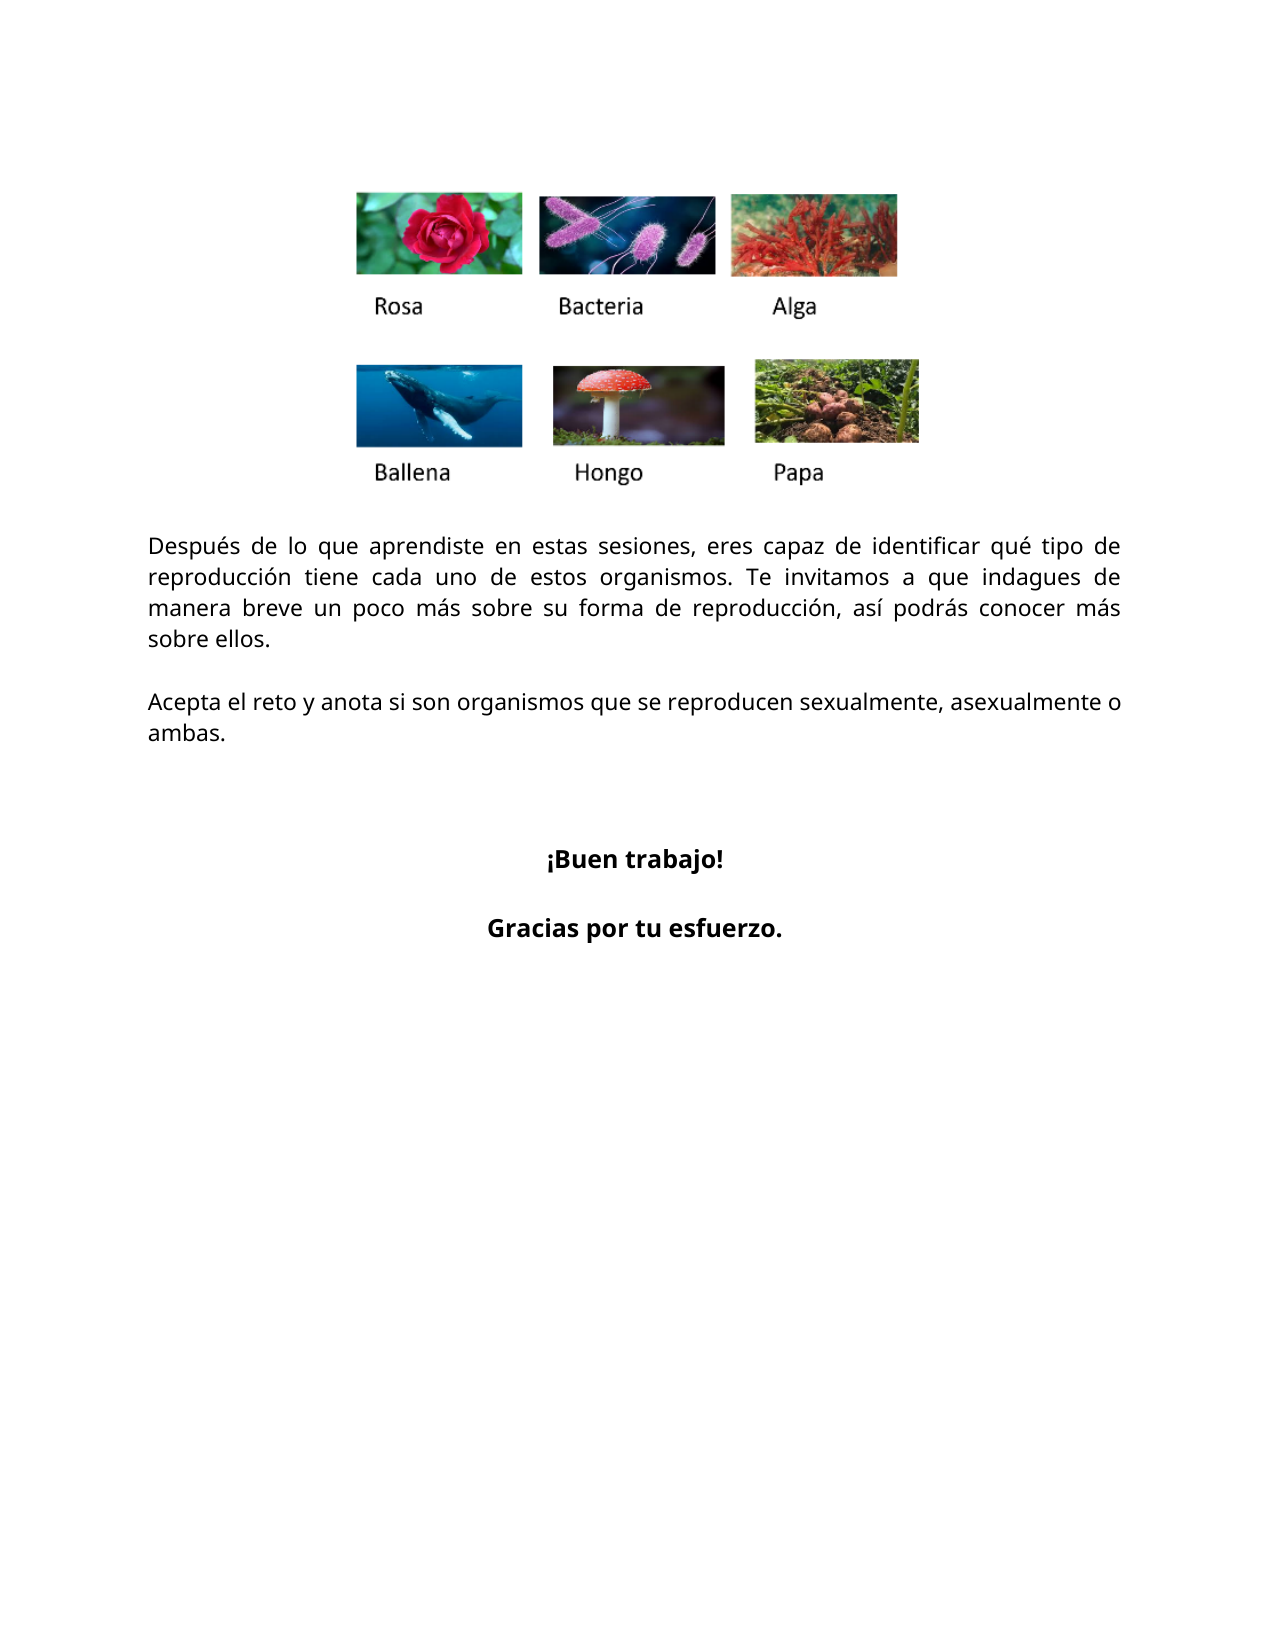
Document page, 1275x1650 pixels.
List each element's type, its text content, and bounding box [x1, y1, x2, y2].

text ¡Buen trabajo! [148, 842, 1122, 876]
picture [336, 177, 934, 499]
text Gracias por tu esfuerzo. [148, 910, 1122, 944]
text Acepta el reto y anota si son organismos que se reproducen sexualmente, asexualmente o ambas. [148, 686, 1122, 748]
text Después de lo que aprendiste en estas sesiones, eres capaz de identificar qué tipo de reproducción tiene cada uno de estos organismos. Te invitamos a que indagues de manera breve un poco más sobre su forma de reproducción, así podrás conocer más sobre ellos. [148, 530, 1122, 655]
